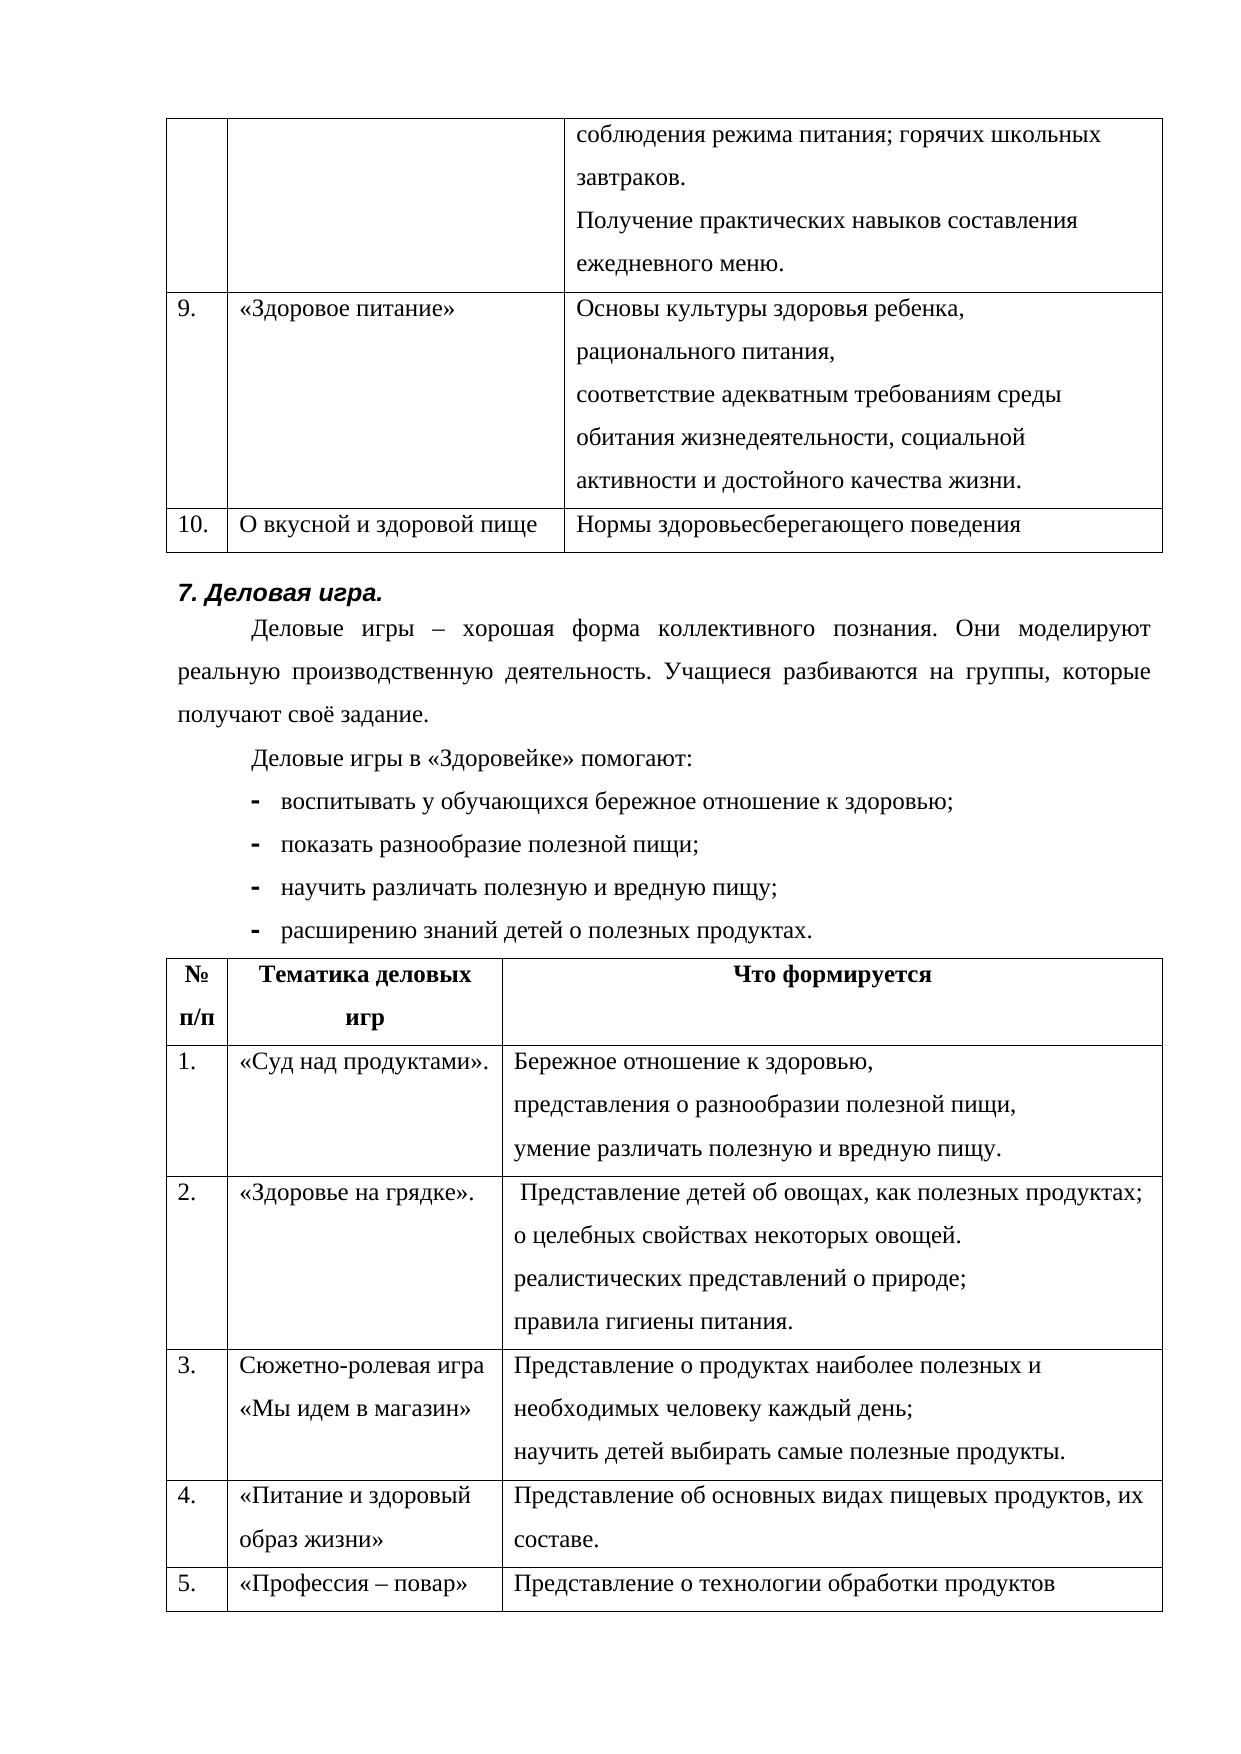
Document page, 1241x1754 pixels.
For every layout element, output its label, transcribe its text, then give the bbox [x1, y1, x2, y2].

table_cell 5. [167, 1568, 227, 1611]
table_cell 9. [167, 293, 227, 508]
table_cell «Здоровое питание» [228, 293, 564, 508]
table_cell Представление о продуктах наиболее полезных и необходимых человеку каждый день; научить детей выбирать самые полезные продукты. [503, 1350, 1162, 1479]
table_cell Основы культуры здоровья ребенка, рационального питания, соответствие адекватным требованиям среды обитания жизнедеятельности, социальной активности и достойного качества жизни. [565, 293, 1162, 508]
table_cell Нормы здоровьесберегающего поведения [565, 509, 1162, 552]
table_cell 10. [167, 509, 227, 552]
list расширению знаний детей о полезных продуктах. [251, 915, 1152, 944]
table_cell 1. [167, 1046, 227, 1176]
table_cell Представление о технологии обработки продуктов [503, 1568, 1162, 1611]
list научить различать полезную и вредную пищу; [251, 872, 1152, 901]
table_cell О вкусной и здоровой пище [228, 509, 564, 552]
list показать разнообразие полезной пищи; [251, 829, 1152, 858]
table_header Что формируется [503, 959, 1162, 1045]
text Деловые игры – хорошая форма коллективного познания. Они моделируют реальную производственную деятельность. Учащиеся разбиваются на группы, которые получают своё задание. [177, 613, 1152, 728]
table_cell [565, 119, 1162, 292]
subtitle 7. Деловая игра. [177, 578, 1152, 607]
table_cell «Здоровье на грядке». [228, 1177, 502, 1349]
table_header № п/п [167, 959, 227, 1045]
table_header Тематика деловых игр [228, 959, 502, 1045]
table_cell Бережное отношение к здоровью, представления о разнообразии полезной пищи, умение различать полезную и вредную пищу. [503, 1046, 1162, 1176]
table_cell «Суд над продуктами». [228, 1046, 502, 1176]
table_cell Представление об основных видах пищевых продуктов, их составе. [503, 1481, 1162, 1567]
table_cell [228, 119, 564, 292]
table_cell 3. [167, 1350, 227, 1479]
table_cell 8. [167, 119, 227, 292]
table_cell 2. [167, 1177, 227, 1349]
table_cell «Профессия – повар» [228, 1568, 502, 1611]
table_cell Представление детей об овощах, как полезных продуктах; о целебных свойствах некоторых овощей. реалистических представлений о природе; правила гигиены питания. [503, 1177, 1162, 1349]
table_cell «Питание и здоровый образ жизни» [228, 1481, 502, 1567]
table_cell Сюжетно-ролевая игра «Мы идем в магазин» [228, 1350, 502, 1479]
list воспитывать у обучающихся бережное отношение к здоровью; [251, 786, 1152, 814]
table_cell 4. [167, 1481, 227, 1567]
text Деловые игры в «Здоровейке» помогают: [177, 743, 1152, 771]
